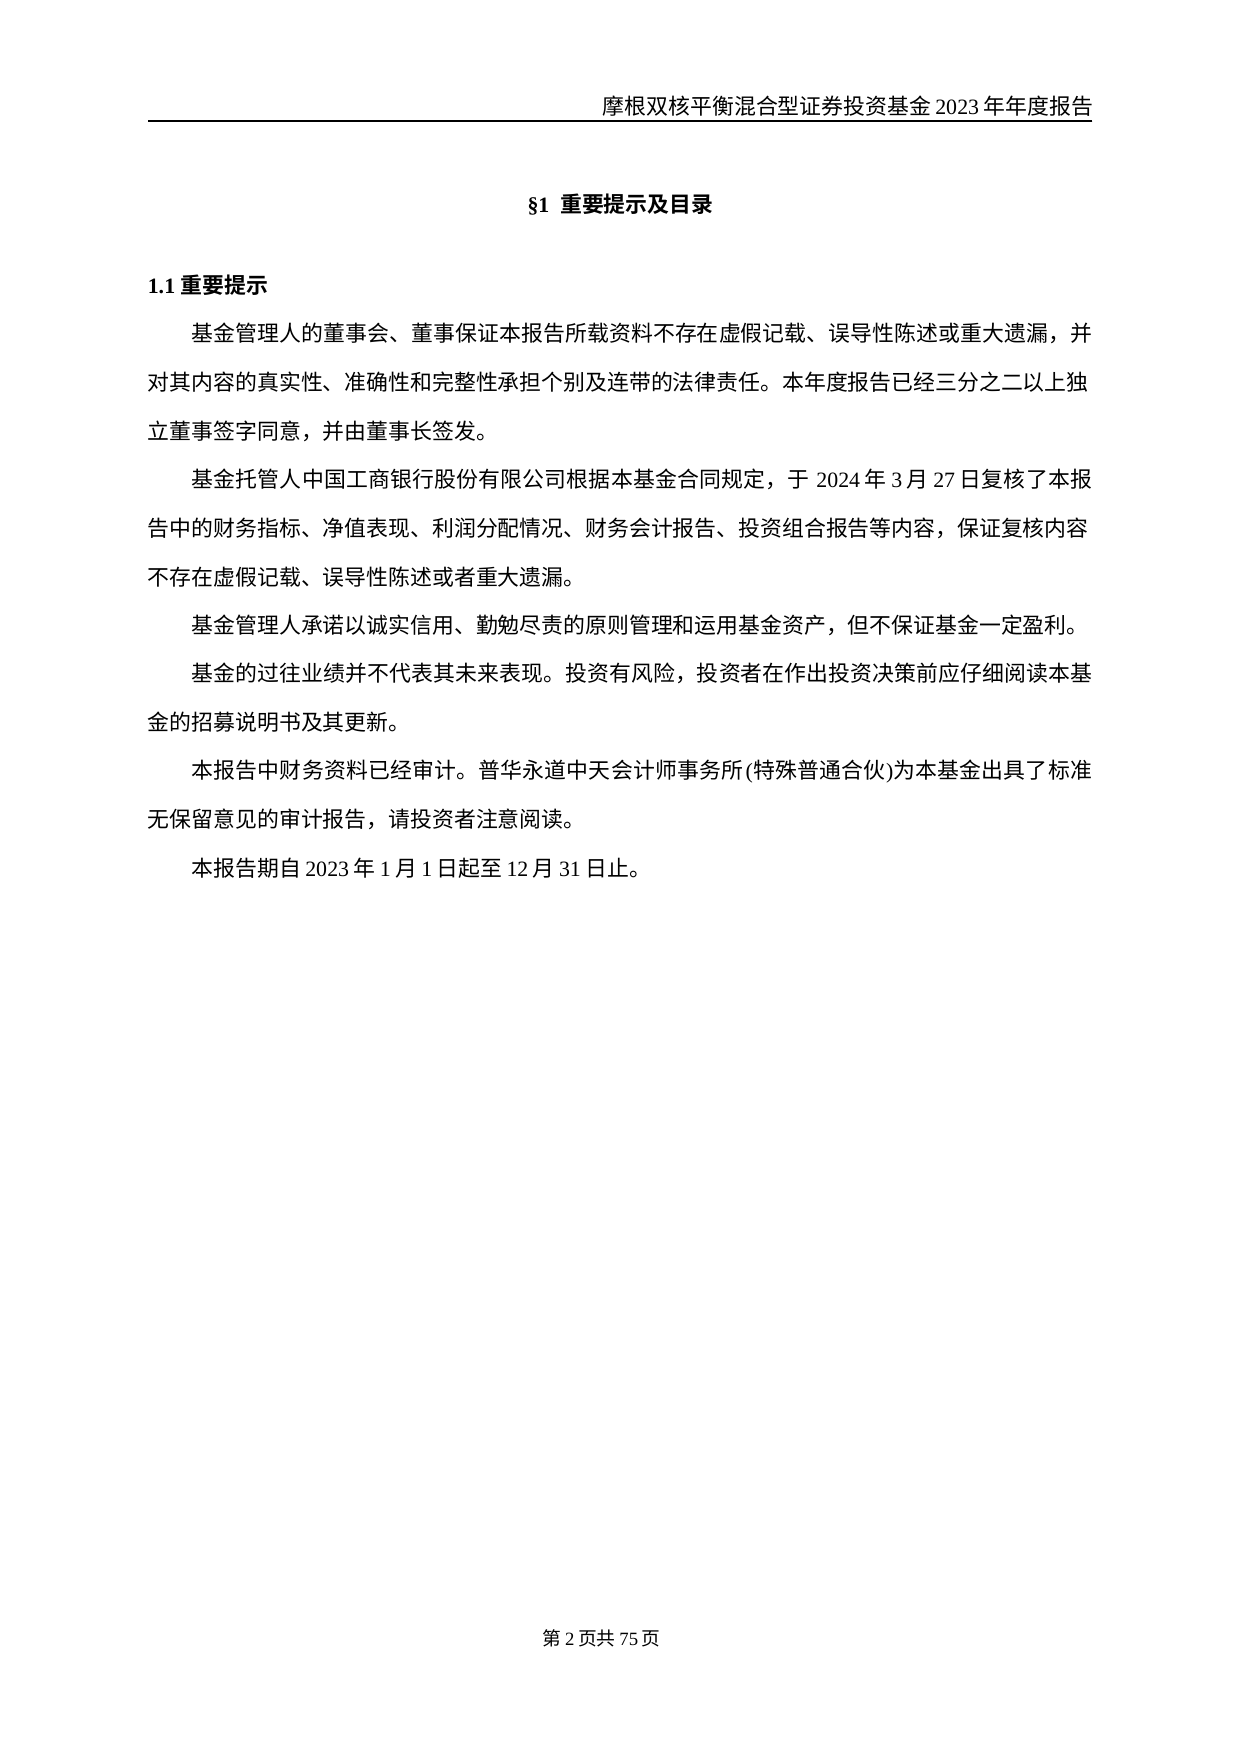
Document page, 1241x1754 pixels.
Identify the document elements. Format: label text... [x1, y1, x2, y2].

text 基金托管人中国工商银行股份有限公司根据本基金合同规定，于2024年3月27日复核了本报告中的财务指标、净值表现、利润分配情况、财务会计报告、投资组合报告等内容，保证复核内容不存在虚假记载、误导性陈述或者重大遗漏。 [148, 462, 1092, 592]
text 基金管理人的董事会、董事保证本报告所载资料不存在虚假记载、误导性陈述或重大遗漏，并对其内容的真实性、准确性和完整性承担个别及连带的法律责任。本年度报告已经三分之二以上独立董事签字同意，并由董事长签发。 [148, 316, 1092, 446]
subtitle 1.1 重要提示 [148, 268, 1092, 300]
text 基金管理人承诺以诚实信用、勤勉尽责的原则管理和运用基金资产，但不保证基金一定盈利。 [148, 608, 1092, 640]
subtitle §1 重要提示及目录 [148, 187, 1092, 219]
text 基金的过往业绩并不代表其未来表现。投资有风险，投资者在作出投资决策前应仔细阅读本基金的招募说明书及其更新。 [148, 656, 1092, 737]
text 本报告期自2023年1月1日起至12月31日止。 [148, 850, 1092, 883]
text 本报告中财务资料已经审计。普华永道中天会计师事务所(特殊普通合伙)为本基金出具了标准无保留意见的审计报告，请投资者注意阅读。 [148, 753, 1092, 834]
